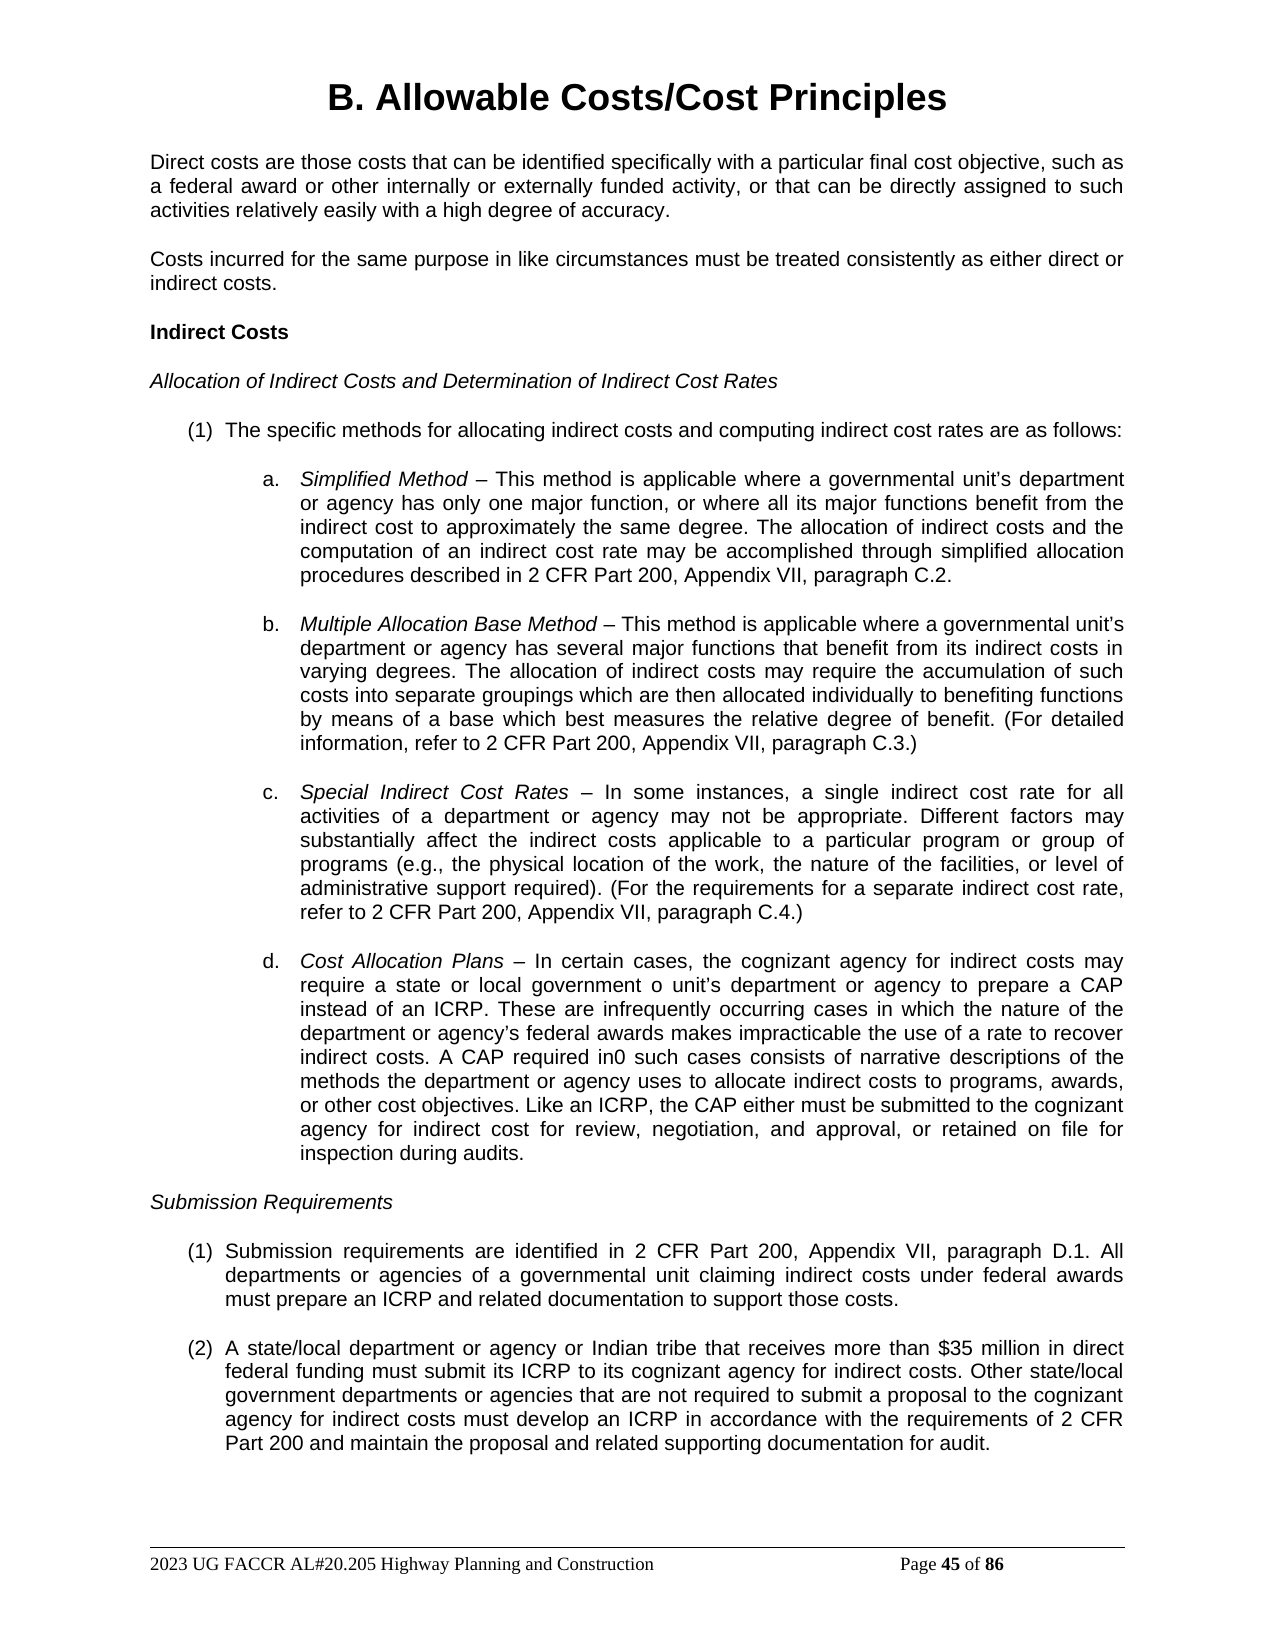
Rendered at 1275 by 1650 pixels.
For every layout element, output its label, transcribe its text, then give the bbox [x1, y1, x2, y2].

text Indirect Costs [150, 320, 1125, 344]
list Multiple Allocation Base Method – This method is applicable where a governmental unit’s department or agency has several major functions that benefit from its indirect costs in varying degrees. The allocation of indirect costs may require the accumulation of such costs into separate groupings which are then allocated individually to benefiting functions by means of a base which best measures the relative degree of benefit. (For detailed information, refer to 2 CFR Part 200, Appendix VII, paragraph C.3.) [262, 611, 1125, 755]
list Special Indirect Cost Rates – In some instances, a single indirect cost rate for all activities of a department or agency may not be appropriate. Different factors may substantially affect the indirect costs applicable to a particular program or group of programs (e.g., the physical location of the work, the nature of the facilities, or level of administrative support required). (For the requirements for a separate indirect cost rate, refer to 2 CFR Part 200, Appendix VII, paragraph C.4.) [262, 780, 1125, 924]
list Submission requirements are identified in 2 CFR Part 200, Appendix VII, paragraph D.1. All departments or agencies of a governmental unit claiming indirect costs under federal awards must prepare an ICRP and related documentation to support those costs. [187, 1238, 1125, 1310]
text Costs incurred for the same purpose in like circumstances must be treated consistently as either direct or indirect costs. [150, 247, 1125, 295]
list The specific methods for allocating indirect costs and computing indirect cost rates are as follows: [187, 418, 1125, 442]
list Simplified Method – This method is applicable where a governmental unit’s department or agency has only one major function, or where all its major functions benefit from the indirect cost to approximately the same degree. The allocation of indirect costs and the computation of an indirect cost rate may be accomplished through simplified allocation procedures described in 2 CFR Part 200, Appendix VII, paragraph C.2. [262, 467, 1125, 586]
list A state/local department or agency or Indian tribe that receives more than $35 million in direct federal funding must submit its ICRP to its cognizant agency for indirect costs. Other state/local government departments or agencies that are not required to submit a proposal to the cognizant agency for indirect costs must develop an ICRP in accordance with the requirements of 2 CFR Part 200 and maintain the proposal and related supporting documentation for audit. [187, 1335, 1125, 1455]
text Submission Requirements [150, 1189, 1125, 1213]
list Cost Allocation Plans – In certain cases, the cognizant agency for indirect costs may require a state or local government o unit’s department or agency to prepare a CAP instead of an ICRP. These are infrequently occurring cases in which the nature of the department or agency’s federal awards makes impracticable the use of a rate to recover indirect costs. A CAP required in0 such cases consists of narrative descriptions of the methods the department or agency uses to allocate indirect costs to programs, awards, or other cost objectives. Like an ICRP, the CAP either must be submitted to the cognizant agency for indirect cost for review, negotiation, and approval, or retained on file for inspection during audits. [262, 949, 1125, 1164]
text Allocation of Indirect Costs and Determination of Indirect Cost Rates [150, 369, 1125, 393]
text Direct costs are those costs that can be identified specifically with a particular final cost objective, such as a federal award or other internally or externally funded activity, or that can be directly assigned to such activities relatively easily with a high degree of accuracy. [150, 150, 1125, 222]
